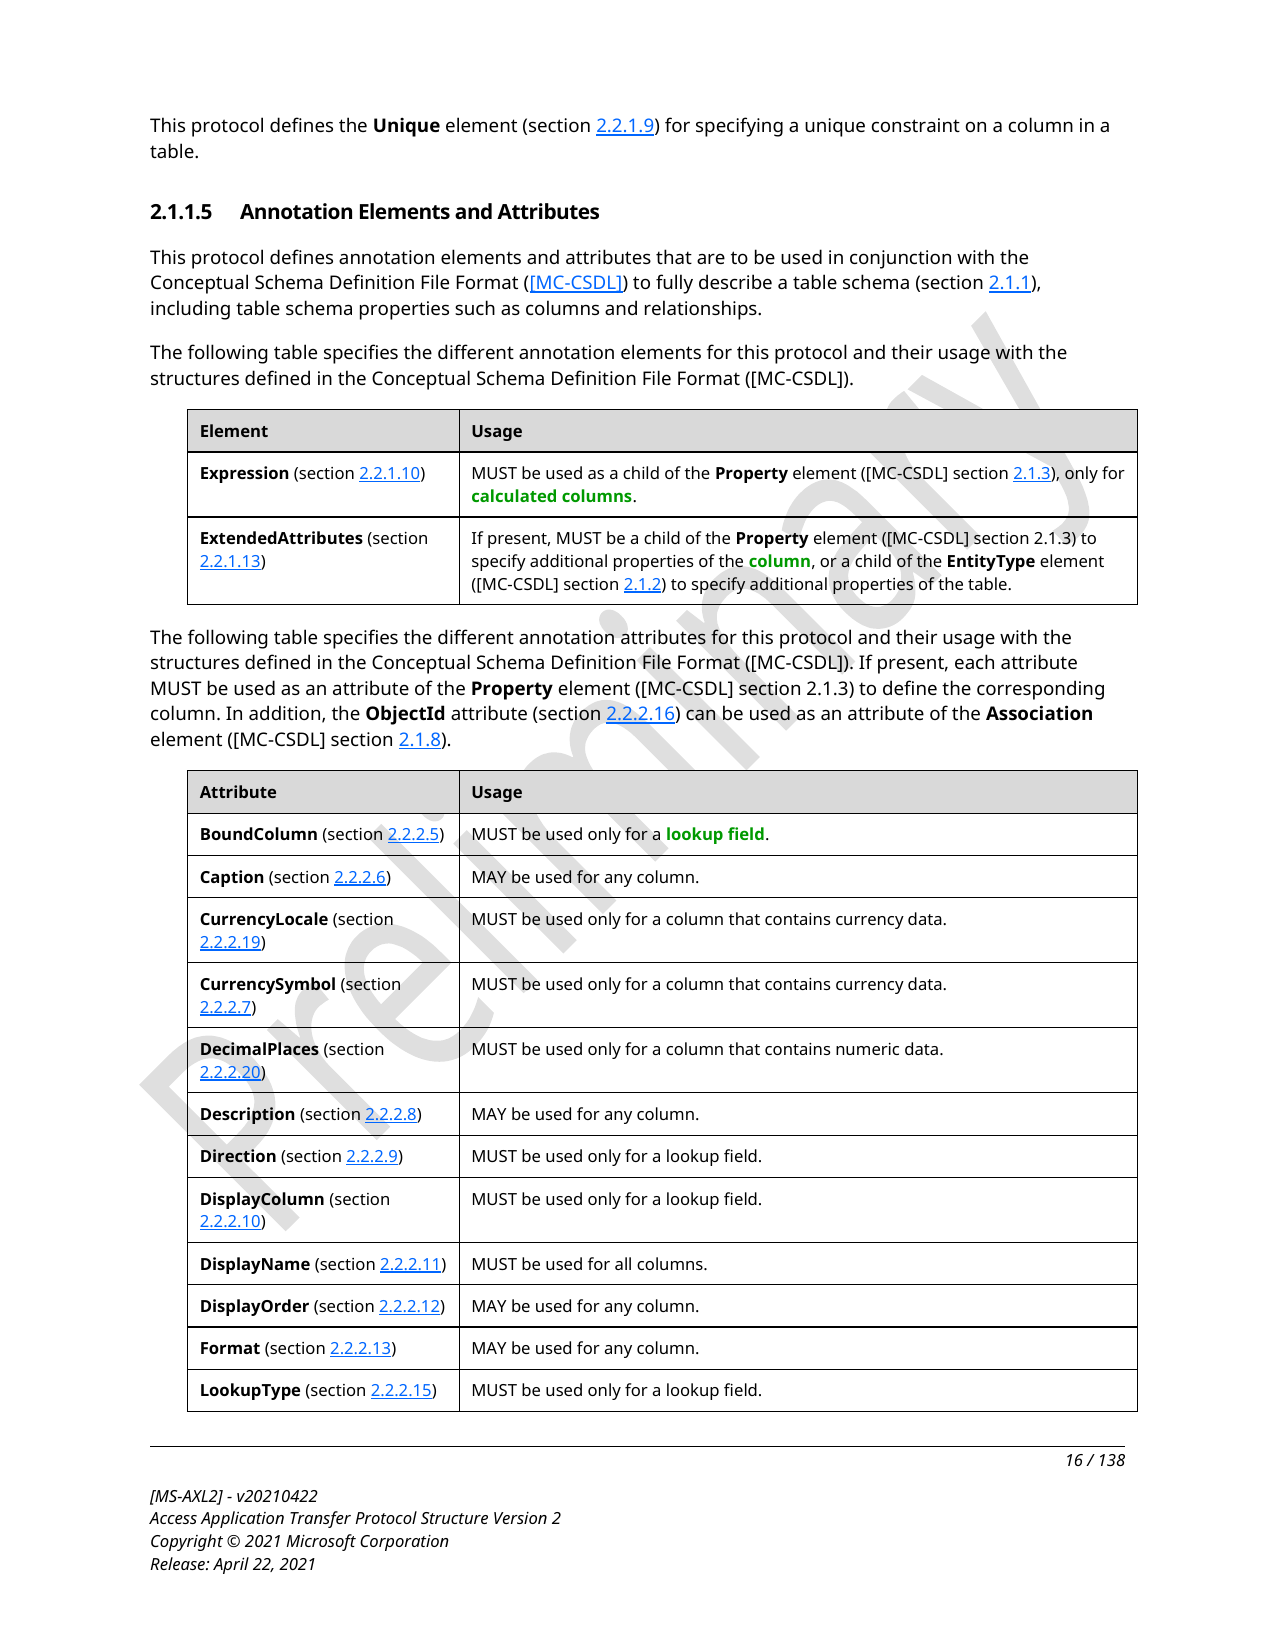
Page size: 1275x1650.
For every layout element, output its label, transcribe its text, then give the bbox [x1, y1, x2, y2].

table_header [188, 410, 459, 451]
subtitle Annotation Elements and Attributes [150, 197, 1125, 225]
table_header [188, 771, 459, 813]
text The following table specifies the different annotation elements for this protocol and their usage with the structures defined in the Conceptual Schema Definition File Format ([MC-CSDL]). [150, 339, 1125, 390]
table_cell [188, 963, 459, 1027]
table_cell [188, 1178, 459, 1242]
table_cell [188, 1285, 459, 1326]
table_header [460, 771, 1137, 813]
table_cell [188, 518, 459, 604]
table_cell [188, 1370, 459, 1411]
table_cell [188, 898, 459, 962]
text The following table specifies the different annotation attributes for this protocol and their usage with the structures defined in the Conceptual Schema Definition File Format ([MC-CSDL]). If present, each attribute MUST be used as an attribute of the Property element ([MC-CSDL] section 2.1.3) to define the corresponding column. In addition, the ObjectId attribute (section 2.2.2.16) can be used as an attribute of the Association element ([MC-CSDL] section 2.1.8). [150, 624, 1125, 752]
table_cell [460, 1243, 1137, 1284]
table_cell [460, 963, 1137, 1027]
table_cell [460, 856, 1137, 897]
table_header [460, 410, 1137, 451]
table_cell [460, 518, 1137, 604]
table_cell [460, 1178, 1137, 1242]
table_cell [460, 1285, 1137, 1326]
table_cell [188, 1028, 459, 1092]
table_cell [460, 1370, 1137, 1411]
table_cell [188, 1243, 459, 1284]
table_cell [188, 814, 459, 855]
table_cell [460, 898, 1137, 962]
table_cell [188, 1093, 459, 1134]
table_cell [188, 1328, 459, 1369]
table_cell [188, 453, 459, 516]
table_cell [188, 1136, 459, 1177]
text This protocol defines the Unique element (section 2.2.1.9) for specifying a unique constraint on a column in a table. [150, 112, 1125, 163]
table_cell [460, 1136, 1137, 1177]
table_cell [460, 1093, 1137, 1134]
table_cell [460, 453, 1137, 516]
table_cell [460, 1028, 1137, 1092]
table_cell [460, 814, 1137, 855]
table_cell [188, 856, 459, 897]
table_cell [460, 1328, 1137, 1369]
text This protocol defines annotation elements and attributes that are to be used in conjunction with the Conceptual Schema Definition File Format ([MC-CSDL]) to fully describe a table schema (section 2.1.1), including table schema properties such as columns and relationships. [150, 244, 1125, 321]
